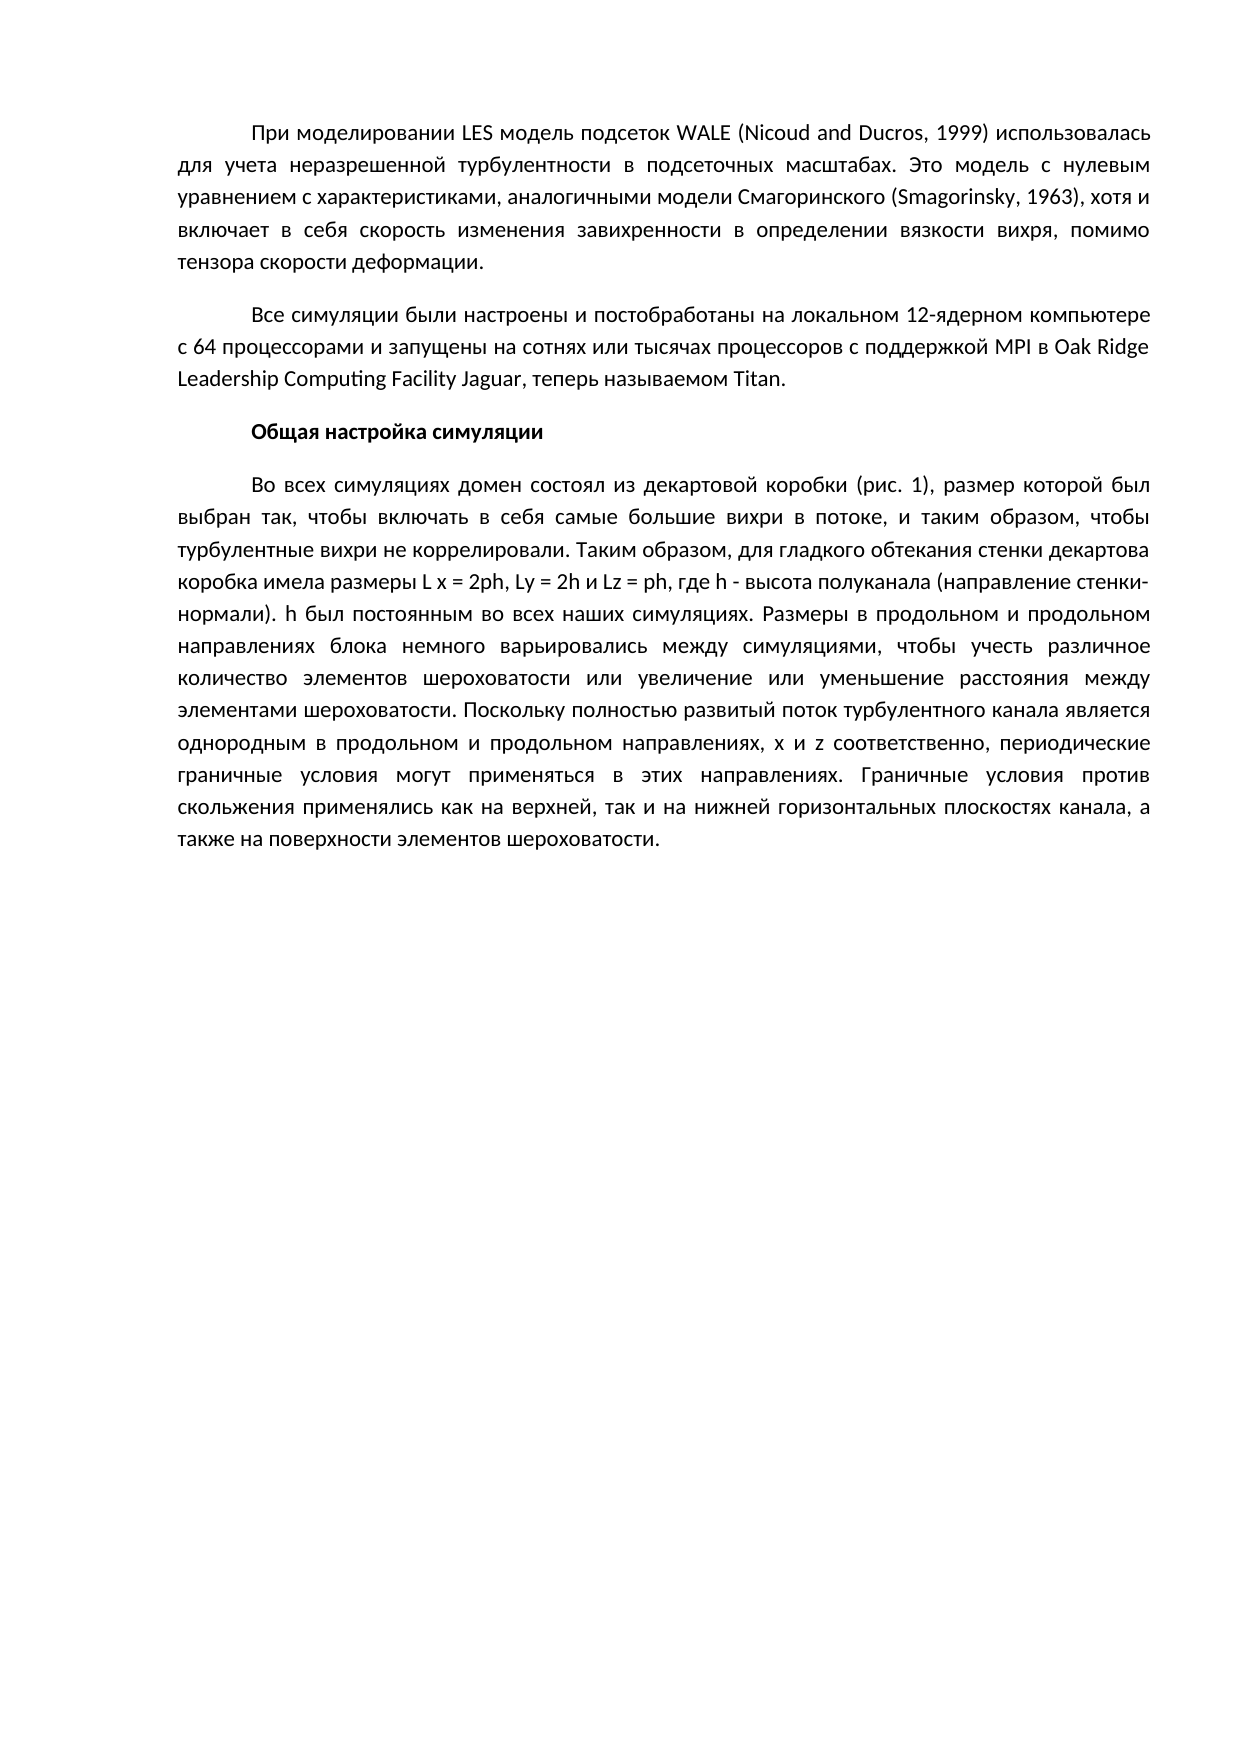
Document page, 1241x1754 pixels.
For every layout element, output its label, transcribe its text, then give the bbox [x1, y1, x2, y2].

text Все симуляции были настроены и постобработаны на локальном 12-ядерном компьютере с 64 процессорами и запущены на сотнях или тысячах процессоров с поддержкой MPI в Oak Ridge Leadership Computing Facility Jaguar, теперь называемом Titan. [177, 300, 1152, 392]
text При моделировании LES модель подсеток WALE (Nicoud and Ducros, 1999) использовалась для учета неразрешенной турбулентности в подсеточных масштабах. Это модель с нулевым уравнением с характеристиками, аналогичными модели Смагоринского (Smagorinsky, 1963), хотя и включает в себя скорость изменения завихренности в определении вязкости вихря, помимо тензора скорости деформации. [177, 118, 1152, 275]
text Общая настройка симуляции [177, 417, 1152, 445]
text Во всех симуляциях домен состоял из декартовой коробки (рис. 1), размер которой был выбран так, чтобы включать в себя самые большие вихри в потоке, и таким образом, чтобы турбулентные вихри не коррелировали. Таким образом, для гладкого обтекания стенки декартова коробка имела размеры L x = 2ph, Ly = 2h и Lz = ph, где h - высота полуканала (направление стенки-нормали). h был постоянным во всех наших симуляциях. Размеры в продольном и продольном направлениях блока немного варьировались между симуляциями, чтобы учесть различное количество элементов шероховатости или увеличение или уменьшение расстояния между элементами шероховатости. Поскольку полностью развитый поток турбулентного канала является однородным в продольном и продольном направлениях, x и z соответственно, периодические граничные условия могут применяться в этих направлениях. Граничные условия против скольжения применялись как на верхней, так и на нижней горизонтальных плоскостях канала, а также на поверхности элементов шероховатости. [177, 470, 1152, 852]
